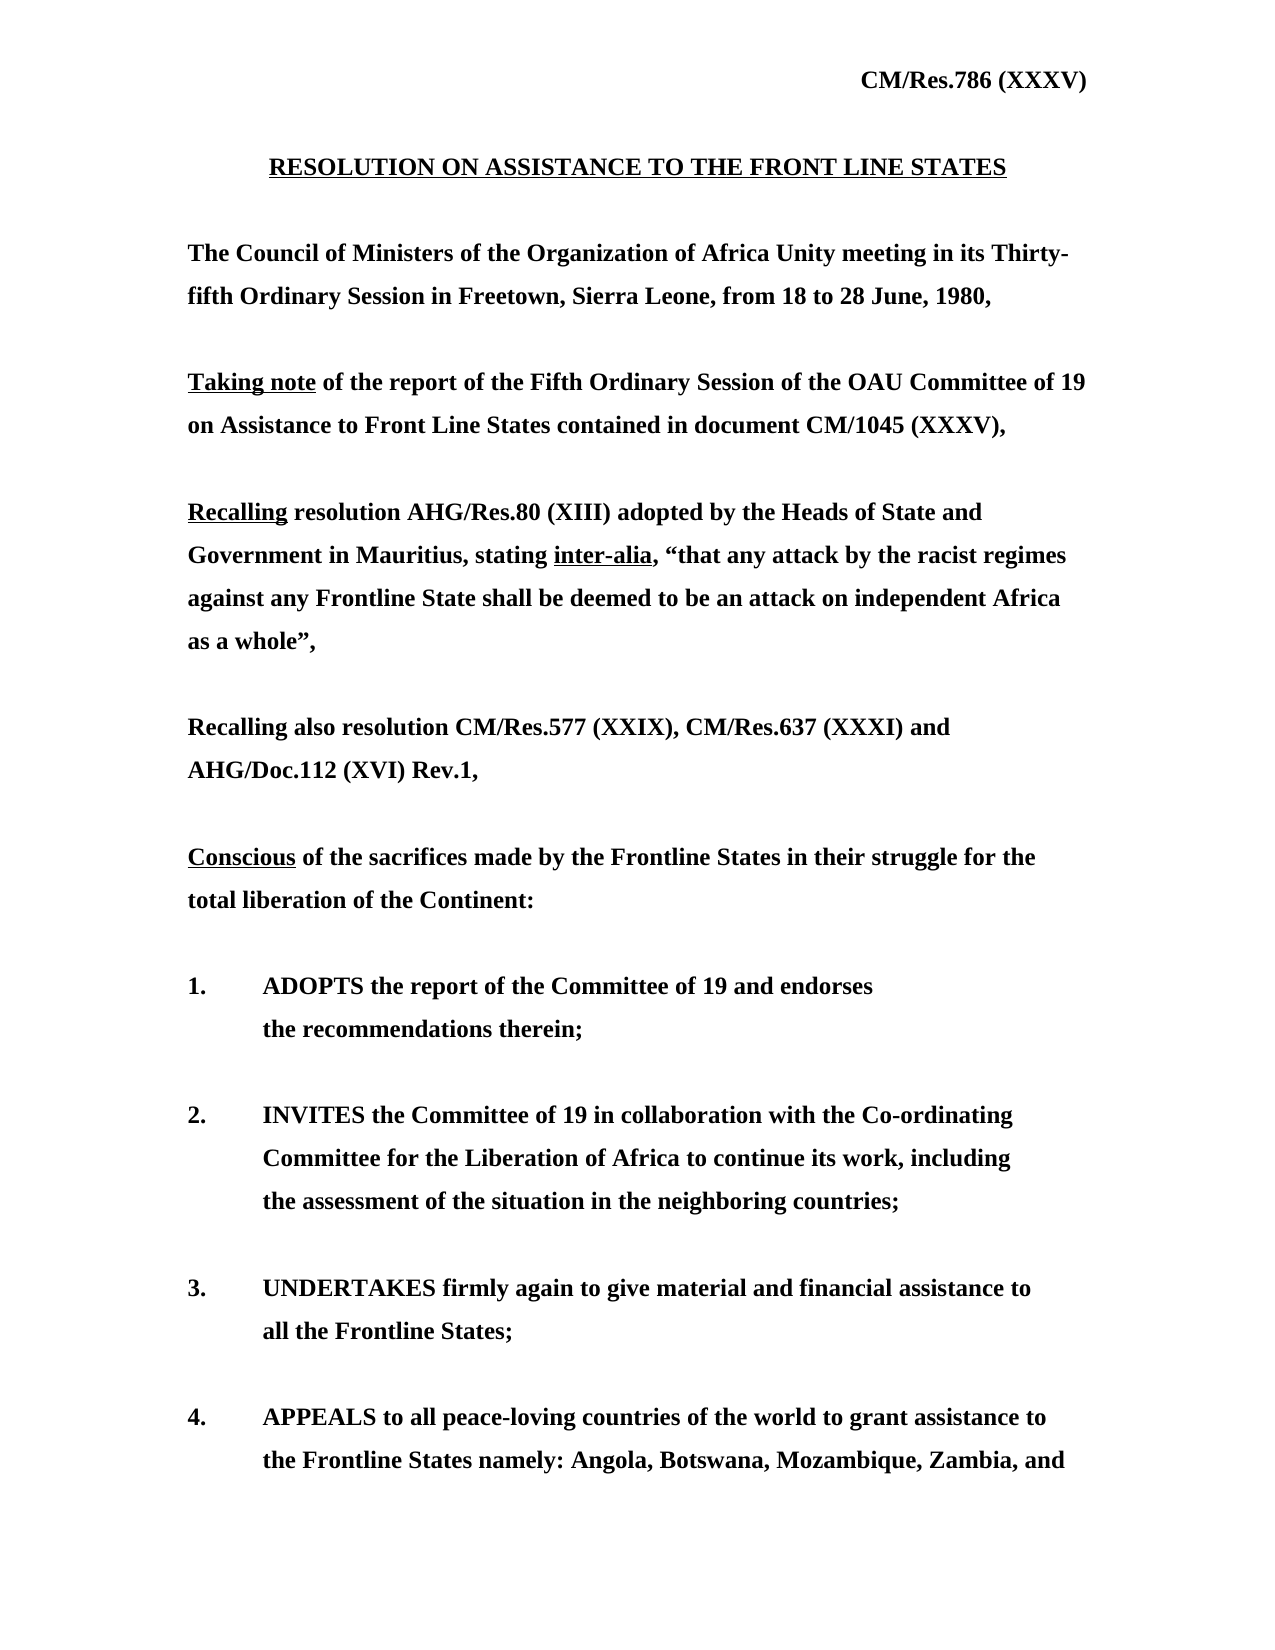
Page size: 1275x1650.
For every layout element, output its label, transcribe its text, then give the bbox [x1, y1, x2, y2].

list ADOPTS the report of the Committee of 19 and endorses the recommendations therein; [187, 971, 912, 1043]
list UNDERTAKES firmly again to give material and financial assistance to all the Frontline States; [187, 1273, 1062, 1344]
text Conscious of the sacrifices made by the Frontline States in their struggle for the total liberation of the Continent: [187, 842, 1076, 913]
text Recalling also resolution CM/Res.577 (XXIX), CM/Res.637 (XXXI) and AHG/Doc.112 (XVI) Rev.1, [187, 712, 1087, 784]
list APPEALS to all peace-loving countries of the world to grant assistance to the Frontline States namely: Angola, Botswana, Mozambique, Zambia, and [187, 1402, 1086, 1474]
text The Council of Ministers of the Organization of Africa Unity meeting in its Thirty- fifth Ordinary Session in Freetown, Sierra Leone, from 18 to 28 June, 1980, [187, 238, 1087, 310]
list INVITES the Committee of 19 in collaboration with the Co-ordinating Committee for the Liberation of Africa to continue its work, including the assessment of the situation in the neighboring countries; [187, 1100, 1049, 1215]
text Recalling resolution AHG/Res.80 (XIII) adopted by the Heads of State and Government in Mauritius, stating inter-alia, “that any attack by the racist regimes against any Frontline State shall be deemed to be an attack on independent Africa as a whole”, [187, 497, 1076, 655]
text CM/Res.786 (XXXV) RESOLUTION ON ASSISTANCE TO THE FRONT LINE STATES [268, 65, 1087, 180]
text Taking note of the report of the Fifth Ordinary Session of the OAU Committee of 19 on Assistance to Front Line States contained in document CM/1045 (XXXV), [187, 367, 1087, 439]
